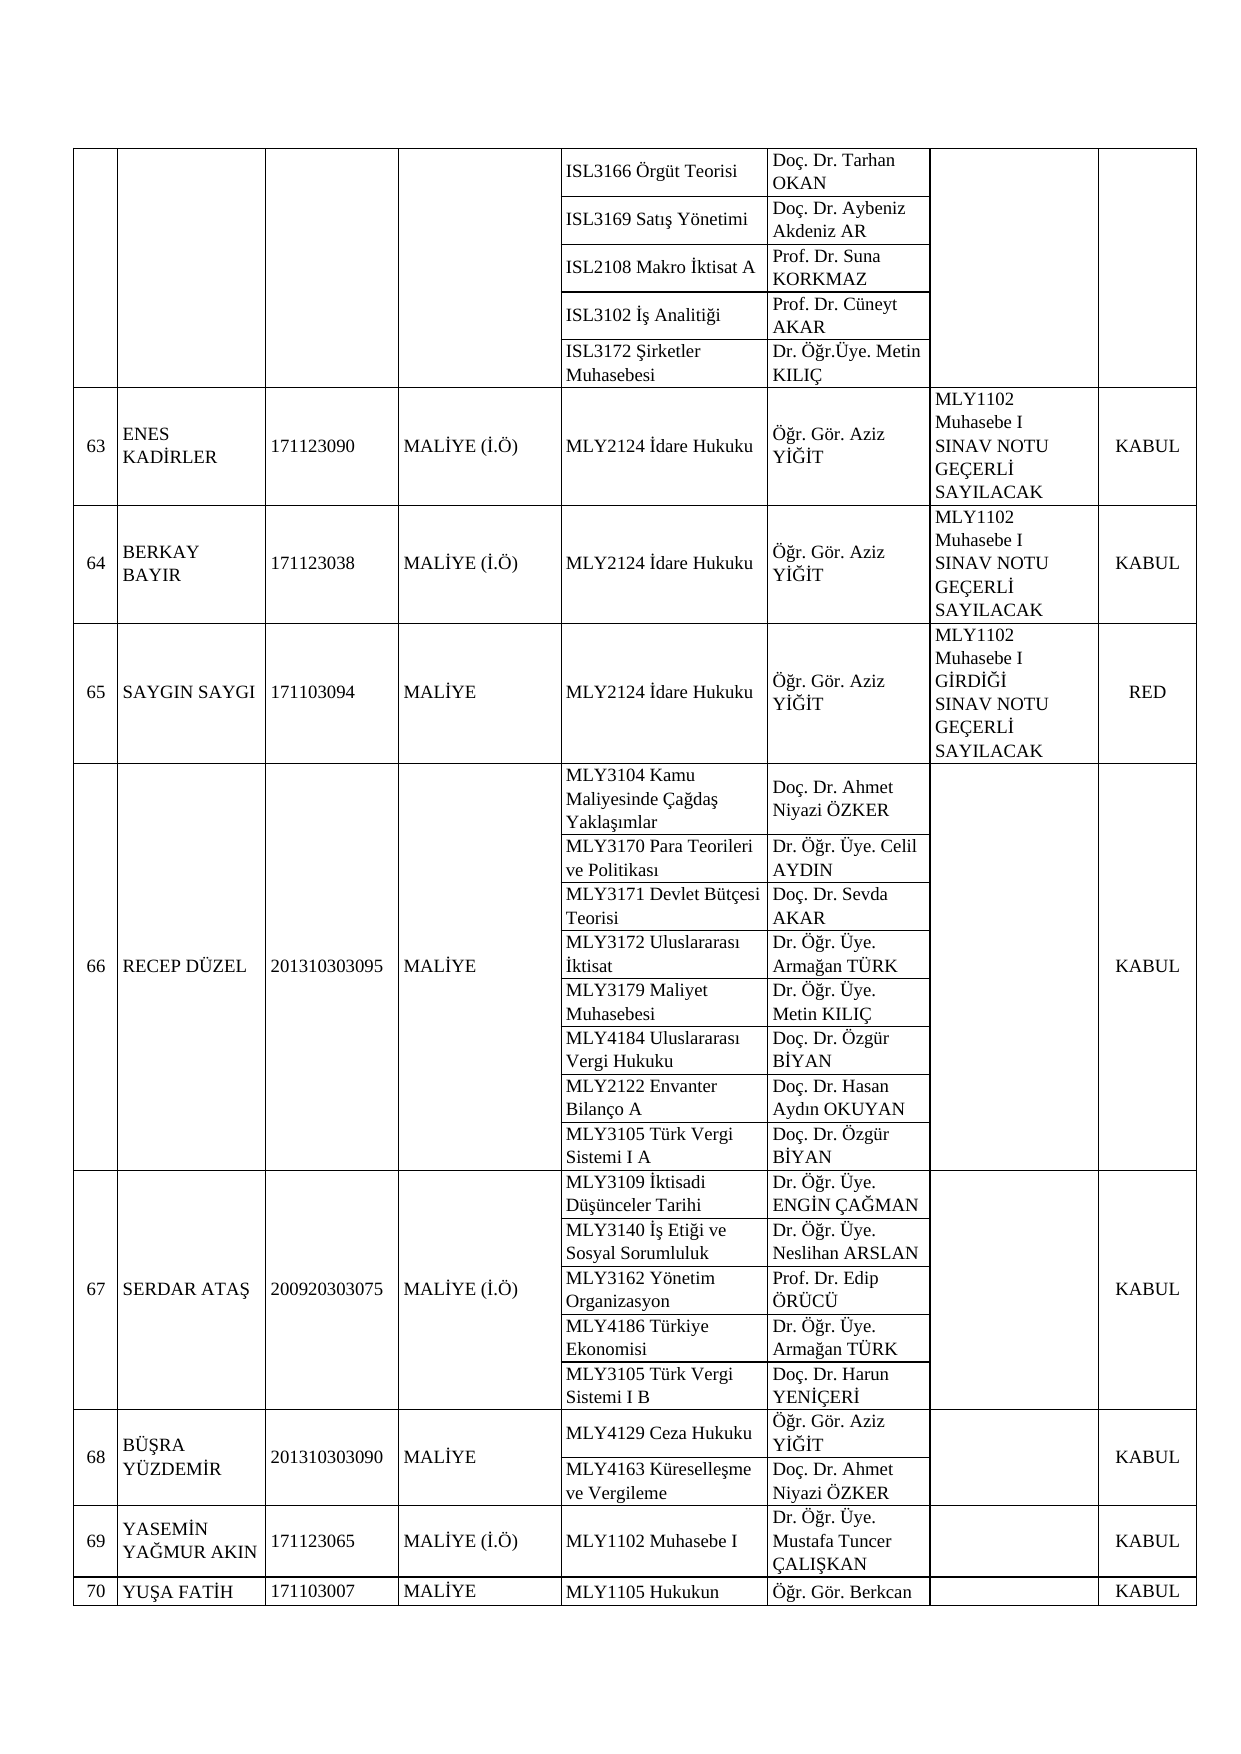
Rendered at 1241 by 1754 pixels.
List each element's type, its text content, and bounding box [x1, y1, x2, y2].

table_cell Dr. Öğr. Üye. Armağan TÜRK [768, 1315, 929, 1361]
table_cell MALİYE [399, 1578, 561, 1605]
table_cell MLY2124 İdare Hukuku [562, 506, 767, 622]
table_cell ISL3169 Satış Yönetimi [562, 197, 767, 243]
table_cell MALİYE (İ.Ö) [399, 1506, 561, 1576]
table_cell RECEP DÜZEL [118, 764, 265, 1170]
table_cell [931, 1171, 1098, 1409]
table_cell 201310303090 [266, 1410, 398, 1505]
table_cell MALİYE (İ.Ö) [399, 506, 561, 622]
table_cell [768, 1578, 929, 1605]
table_cell 171103094 [266, 624, 398, 763]
table_cell Öğr. Gör. Aziz YİĞİT [768, 506, 929, 622]
table_cell MLY1102 Muhasebe I GİRDİĞİ SINAV NOTU GEÇERLİ SAYILACAK [931, 624, 1098, 763]
table_cell MLY3162 Yönetim Organizasyon [562, 1267, 767, 1313]
table_cell YASEMİN YAĞMUR AKIN [118, 1506, 265, 1576]
table_cell KABUL [1099, 764, 1196, 1170]
table_cell 200920303075 [266, 1171, 398, 1409]
table_cell Doç. Dr. Ahmet Niyazi ÖZKER [768, 764, 929, 834]
table_cell MLY3172 Uluslararası İktisat [562, 931, 767, 978]
table_cell Dr. Öğr. Üye. Neslihan ARSLAN [768, 1219, 929, 1266]
table_cell ISL2108 Makro İktisat A [562, 245, 767, 291]
table_cell 171123090 [266, 388, 398, 505]
table_cell [931, 764, 1098, 1170]
table_cell MLY1102 Muhasebe I SINAV NOTU GEÇERLİ SAYILACAK [931, 388, 1098, 505]
table_cell SERDAR ATAŞ [118, 1171, 265, 1409]
table_cell MLY2122 Envanter Bilanço A [562, 1075, 767, 1122]
table_cell KABUL [1099, 1410, 1196, 1505]
table_cell MLY2124 İdare Hukuku [562, 388, 767, 505]
table_cell MLY3140 İş Etiği ve Sosyal Sorumluluk [562, 1219, 767, 1266]
table_cell 68 [74, 1410, 117, 1505]
table_cell ISL3102 İş Analitiği [562, 293, 767, 339]
table_cell SAYGIN SAYGI [118, 624, 265, 763]
table_cell Öğr. Gör. Aziz YİĞİT [768, 624, 929, 763]
table_cell 171123038 [266, 506, 398, 622]
table_cell Prof. Dr. Edip ÖRÜCÜ [768, 1267, 929, 1313]
table_cell Öğr. Gör. Aziz YİĞİT [768, 388, 929, 505]
table_cell 201310303095 [266, 764, 398, 1170]
table_cell KABUL [1099, 1506, 1196, 1576]
table_cell 69 [74, 1506, 117, 1576]
table_cell MLY1102 Muhasebe I SINAV NOTU GEÇERLİ SAYILACAK [931, 506, 1098, 622]
table_cell MALİYE [399, 624, 561, 763]
table_cell Dr. Öğr. Üye. Celil AYDIN [768, 835, 929, 882]
table_cell Prof. Dr. Suna KORKMAZ [768, 245, 929, 291]
table_cell 63 [74, 388, 117, 505]
table_cell 66 [74, 764, 117, 1170]
table_cell YUŞA FATİH KIRBOĞA [118, 1578, 265, 1605]
table_cell ISL3166 Örgüt Teorisi [562, 149, 767, 196]
table_cell MLY3105 Türk Vergi Sistemi I B [562, 1363, 767, 1409]
table_cell MLY4163 Küreselleşme ve Vergileme [562, 1458, 767, 1505]
table_cell MALİYE (İ.Ö) [399, 388, 561, 505]
table_cell Doç. Dr. Sevda AKAR [768, 883, 929, 930]
table_cell [931, 1506, 1098, 1576]
table_cell MLY3179 Maliyet Muhasebesi [562, 979, 767, 1026]
table_cell 65 [74, 624, 117, 763]
table_cell MLY3105 Türk Vergi Sistemi I A [562, 1123, 767, 1170]
table_cell [931, 1410, 1098, 1505]
table_cell KABUL [1099, 1171, 1196, 1409]
table_cell Doç. Dr. Özgür BİYAN [768, 1027, 929, 1074]
table_cell Dr. Öğr. Üye. Armağan TÜRK [768, 931, 929, 978]
table_cell Doç. Dr. Hasan Aydın OKUYAN [768, 1075, 929, 1122]
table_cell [562, 1578, 767, 1605]
table_cell MLY1102 Muhasebe I [562, 1506, 767, 1576]
table_cell Dr. Öğr. Üye. ENGİN ÇAĞMAN [768, 1171, 929, 1218]
table_cell Dr. Öğr. Üye. Mustafa Tuncer ÇALIŞKAN [768, 1506, 929, 1576]
table_cell RED [1099, 624, 1196, 763]
table_cell 171103007 [266, 1578, 398, 1605]
table_cell MLY3109 İktisadi Düşünceler Tarihi [562, 1171, 767, 1218]
table_cell Doç. Dr. Tarhan OKAN [768, 149, 929, 196]
table_cell Dr. Öğr.Üye. Metin KILIÇ [768, 340, 929, 387]
table_cell MLY3171 Devlet Bütçesi Teorisi [562, 883, 767, 930]
table_cell MALİYE [399, 764, 561, 1170]
table_cell MLY4184 Uluslararası Vergi Hukuku [562, 1027, 767, 1074]
table_cell 64 [74, 506, 117, 622]
table_cell MLY3104 Kamu Maliyesinde Çağdaş Yaklaşımlar [562, 764, 767, 834]
table_cell 67 [74, 1171, 117, 1409]
table_cell BÜŞRA YÜZDEMİR [118, 1410, 265, 1505]
table_cell Doç. Dr. Aybeniz Akdeniz AR [768, 197, 929, 243]
table_cell ISL3172 Şirketler Muhasebesi [562, 340, 767, 387]
table_cell MALİYE [399, 1410, 561, 1505]
table_cell ENES KADİRLER [118, 388, 265, 505]
table_cell MLY4186 Türkiye Ekonomisi [562, 1315, 767, 1361]
table_cell Öğr. Gör. Aziz YİĞİT [768, 1410, 929, 1457]
table_cell Prof. Dr. Cüneyt AKAR [768, 293, 929, 339]
table_cell MLY4129 Ceza Hukuku [562, 1410, 767, 1457]
table_cell Doç. Dr. Ahmet Niyazi ÖZKER [768, 1458, 929, 1505]
table_cell [931, 1578, 1098, 1605]
table_cell KABUL [1099, 506, 1196, 622]
table_cell KABUL [1099, 388, 1196, 505]
table_cell Doç. Dr. Özgür BİYAN [768, 1123, 929, 1170]
table_cell MLY2124 İdare Hukuku [562, 624, 767, 763]
table_cell Dr. Öğr. Üye. Metin KILIÇ [768, 979, 929, 1026]
table_cell Doç. Dr. Harun YENİÇERİ [768, 1363, 929, 1409]
table_cell MALİYE (İ.Ö) [399, 1171, 561, 1409]
table_cell BERKAY BAYIR [118, 506, 265, 622]
table_cell 70 [74, 1578, 117, 1605]
table_cell KABUL [1099, 1578, 1196, 1605]
table_cell 171123065 [266, 1506, 398, 1576]
table_cell MLY3170 Para Teorileri ve Politikası [562, 835, 767, 882]
